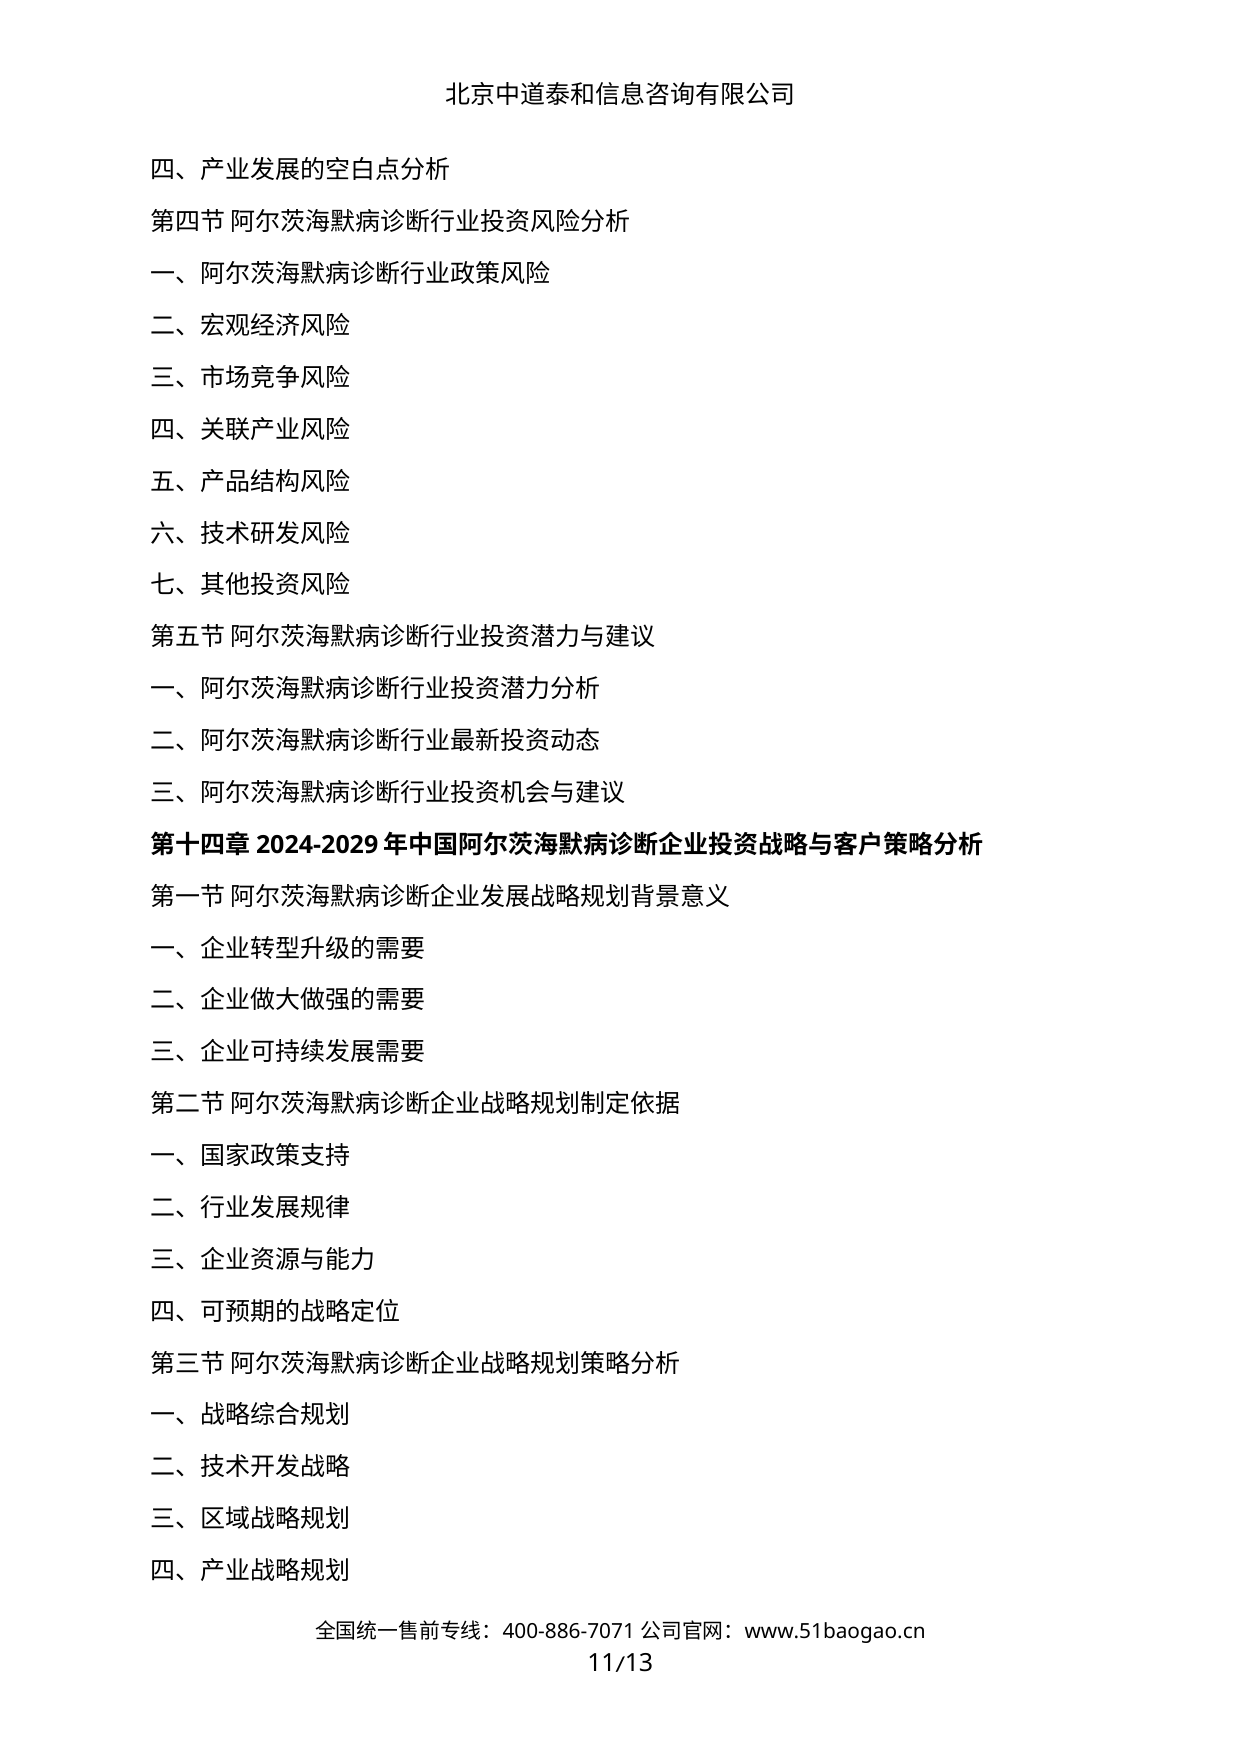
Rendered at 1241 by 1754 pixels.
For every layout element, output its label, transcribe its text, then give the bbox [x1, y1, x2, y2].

text 三、市场竞争风险 [150, 357, 1090, 394]
text 第三节 阿尔茨海默病诊断企业战略规划策略分析 [150, 1343, 1090, 1379]
text 一、阿尔茨海默病诊断行业投资潜力分析 [150, 669, 1090, 705]
text 三、企业资源与能力 [150, 1239, 1090, 1276]
text 二、行业发展规律 [150, 1187, 1090, 1224]
text 七、其他投资风险 [150, 565, 1090, 601]
text 第四节 阿尔茨海默病诊断行业投资风险分析 [150, 202, 1090, 238]
text 一、企业转型升级的需要 [150, 928, 1090, 964]
text 三、区域战略规划 [150, 1499, 1090, 1535]
text 二、宏观经济风险 [150, 306, 1090, 342]
text 第十四章 2024-2029年中国阿尔茨海默病诊断企业投资战略与客户策略分析 [150, 824, 1090, 861]
text 二、技术开发战略 [150, 1447, 1090, 1483]
text 第一节 阿尔茨海默病诊断企业发展战略规划背景意义 [150, 876, 1090, 912]
text 一、战略综合规划 [150, 1395, 1090, 1431]
text 二、企业做大做强的需要 [150, 980, 1090, 1016]
text 二、阿尔茨海默病诊断行业最新投资动态 [150, 721, 1090, 757]
text 四、可预期的战略定位 [150, 1291, 1090, 1327]
text 第五节 阿尔茨海默病诊断行业投资潜力与建议 [150, 617, 1090, 653]
text 四、产业战略规划 [150, 1551, 1090, 1587]
text 四、关联产业风险 [150, 409, 1090, 446]
text 一、阿尔茨海默病诊断行业政策风险 [150, 254, 1090, 290]
text 三、阿尔茨海默病诊断行业投资机会与建议 [150, 772, 1090, 809]
text 三、企业可持续发展需要 [150, 1032, 1090, 1068]
text 六、技术研发风险 [150, 513, 1090, 549]
text 四、产业发展的空白点分析 [150, 150, 1090, 186]
text 五、产品结构风险 [150, 461, 1090, 497]
text 一、国家政策支持 [150, 1136, 1090, 1172]
text 第二节 阿尔茨海默病诊断企业战略规划制定依据 [150, 1084, 1090, 1120]
